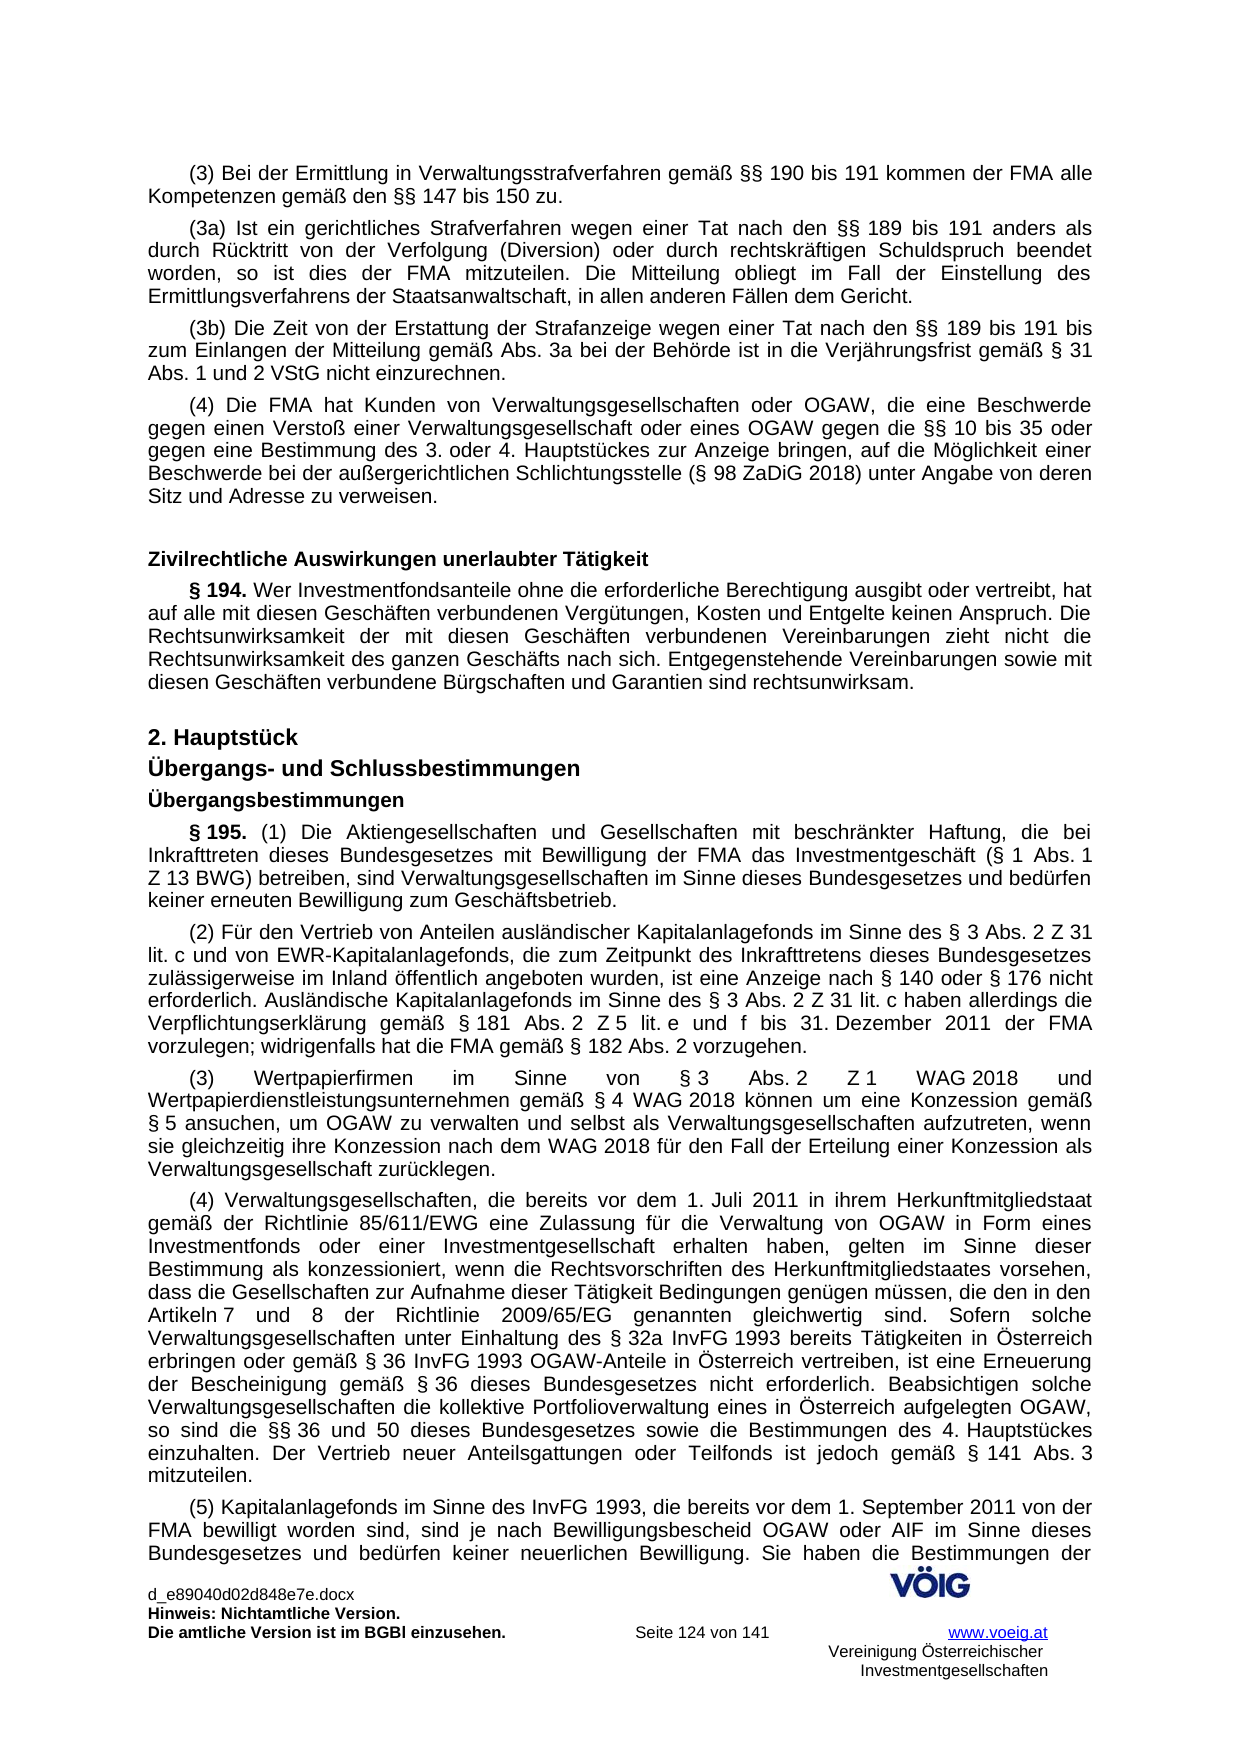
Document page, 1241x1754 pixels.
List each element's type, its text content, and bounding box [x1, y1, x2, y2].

text (2) Für den Vertrieb von Anteilen ausländischer Kapitalanlagefonds im Sinne des § 3 Abs. 2 Z 31 lit. c und von EWR-Kapitalanlagefonds, die zum Zeitpunkt des Inkrafttretens dieses Bundesgesetzes zulässigerweise im Inland öffentlich angeboten wurden, ist eine Anzeige nach § 140 oder § 176 nicht erforderlich. Ausländische Kapitalanlagefonds im Sinne des § 3 Abs. 2 Z 31 lit. c haben allerdings die Verpflichtungserklärung gemäß § 181 Abs. 2 Z 5 lit. e und f bis 31. Dezember 2011 der FMA vorzulegen; widrigenfalls hat die FMA gemäß § 182 Abs. 2 vorzugehen. [148, 921, 1093, 1058]
picture [889, 1565, 972, 1600]
text (3) Wertpapierfirmen im Sinne von § 3 Abs. 2 Z 1 WAG 2018 und Wertpapierdienstleistungsunternehmen gemäß § 4 WAG 2018 können um eine Konzession gemäß § 5 ansuchen, um OGAW zu verwalten und selbst als Verwaltungsgesellschaften aufzutreten, wenn sie gleichzeitig ihre Konzession nach dem WAG 2018 für den Fall der Erteilung einer Konzession als Verwaltungsgesellschaft zurücklegen. [148, 1067, 1093, 1181]
text (3a) Ist ein gerichtliches Strafverfahren wegen einer Tat nach den §§ 189 bis 191 anders als durch Rücktritt von der Verfolgung (Diversion) oder durch rechtskräftigen Schuldspruch beendet worden, so ist dies der FMA mitzuteilen. Die Mitteilung obliegt im Fall der Einstellung des Ermittlungsverfahrens der Staatsanwaltschaft, in allen anderen Fällen dem Gericht. [148, 217, 1093, 308]
text 2. Hauptstück [148, 727, 1093, 750]
text (3) Bei der Ermittlung in Verwaltungsstrafverfahren gemäß §§ 190 bis 191 kommen der FMA alle Kompetenzen gemäß den §§ 147 bis 150 zu. [148, 162, 1093, 208]
text § 195. (1) Die Aktiengesellschaften und Gesellschaften mit beschränkter Haftung, die bei Inkrafttreten dieses Bundesgesetzes mit Bewilligung der FMA das Investmentgeschäft (§ 1 Abs. 1 Z 13 BWG) betreiben, sind Verwaltungsgesellschaften im Sinne dieses Bundesgesetzes und bedürfen keiner erneuten Bewilligung zum Geschäftsbetrieb. [148, 821, 1093, 912]
text (4) Verwaltungsgesellschaften, die bereits vor dem 1. Juli 2011 in ihrem Herkunftmitgliedstaat gemäß der Richtlinie 85/611/EWG eine Zulassung für die Verwaltung von OGAW in Form eines Investmentfonds oder einer Investmentgesellschaft erhalten haben, gelten im Sinne dieser Bestimmung als konzessioniert, wenn die Rechtsvorschriften des Herkunftmitgliedstaates vorsehen, dass die Gesellschaften zur Aufnahme dieser Tätigkeit Bedingungen genügen müssen, die den in den Artikeln 7 und 8 der Richtlinie 2009/65/EG genannten gleichwertig sind. Sofern solche Verwaltungsgesellschaften unter Einhaltung des § 32a InvFG 1993 bereits Tätigkeiten in Österreich erbringen oder gemäß § 36 InvFG 1993 OGAW-Anteile in Österreich vertreiben, ist eine Erneuerung der Bescheinigung gemäß § 36 dieses Bundesgesetzes nicht erforderlich. Beabsichtigen solche Verwaltungsgesellschaften die kollektive Portfolioverwaltung eines in Österreich aufgelegten OGAW, so sind die §§ 36 und 50 dieses Bundesgesetzes sowie die Bestimmungen des 4. Hauptstückes einzuhalten. Der Vertrieb neuer Anteilsgattungen oder Teilfonds ist jedoch gemäß § 141 Abs. 3 mitzuteilen. [148, 1189, 1093, 1487]
text § 194. Wer Investmentfondsanteile ohne die erforderliche Berechtigung ausgibt oder vertreibt, hat auf alle mit diesen Geschäften verbundenen Vergütungen, Kosten und Entgelte keinen Anspruch. Die Rechtsunwirksamkeit der mit diesen Geschäften verbundenen Vereinbarungen zieht nicht die Rechtsunwirksamkeit des ganzen Geschäfts nach sich. Entgegenstehende Vereinbarungen sowie mit diesen Geschäften verbundene Bürgschaften und Garantien sind rechtsunwirksam. [148, 579, 1093, 694]
text (3b) Die Zeit von der Erstattung der Strafanzeige wegen einer Tat nach den §§ 189 bis 191 bis zum Einlangen der Mitteilung gemäß Abs. 3a bei der Behörde ist in die Verjährungsfrist gemäß § 31 Abs. 1 und 2 VStG nicht einzurechnen. [148, 317, 1093, 385]
text Zivilrechtliche Auswirkungen unerlaubter Tätigkeit [148, 548, 1093, 571]
text Übergangsbestimmungen [148, 789, 1093, 812]
text (4) Die FMA hat Kunden von Verwaltungsgesellschaften oder OGAW, die eine Beschwerde gegen einen Verstoß einer Verwaltungsgesellschaft oder eines OGAW gegen die §§ 10 bis 35 oder gegen eine Bestimmung des 3. oder 4. Hauptstückes zur Anzeige bringen, auf die Möglichkeit einer Beschwerde bei der außergerichtlichen Schlichtungsstelle (§ 98 ZaDiG 2018) unter Angabe von deren Sitz und Adresse zu verweisen. [148, 394, 1093, 508]
text Übergangs- und Schlussbestimmungen [148, 758, 1093, 781]
